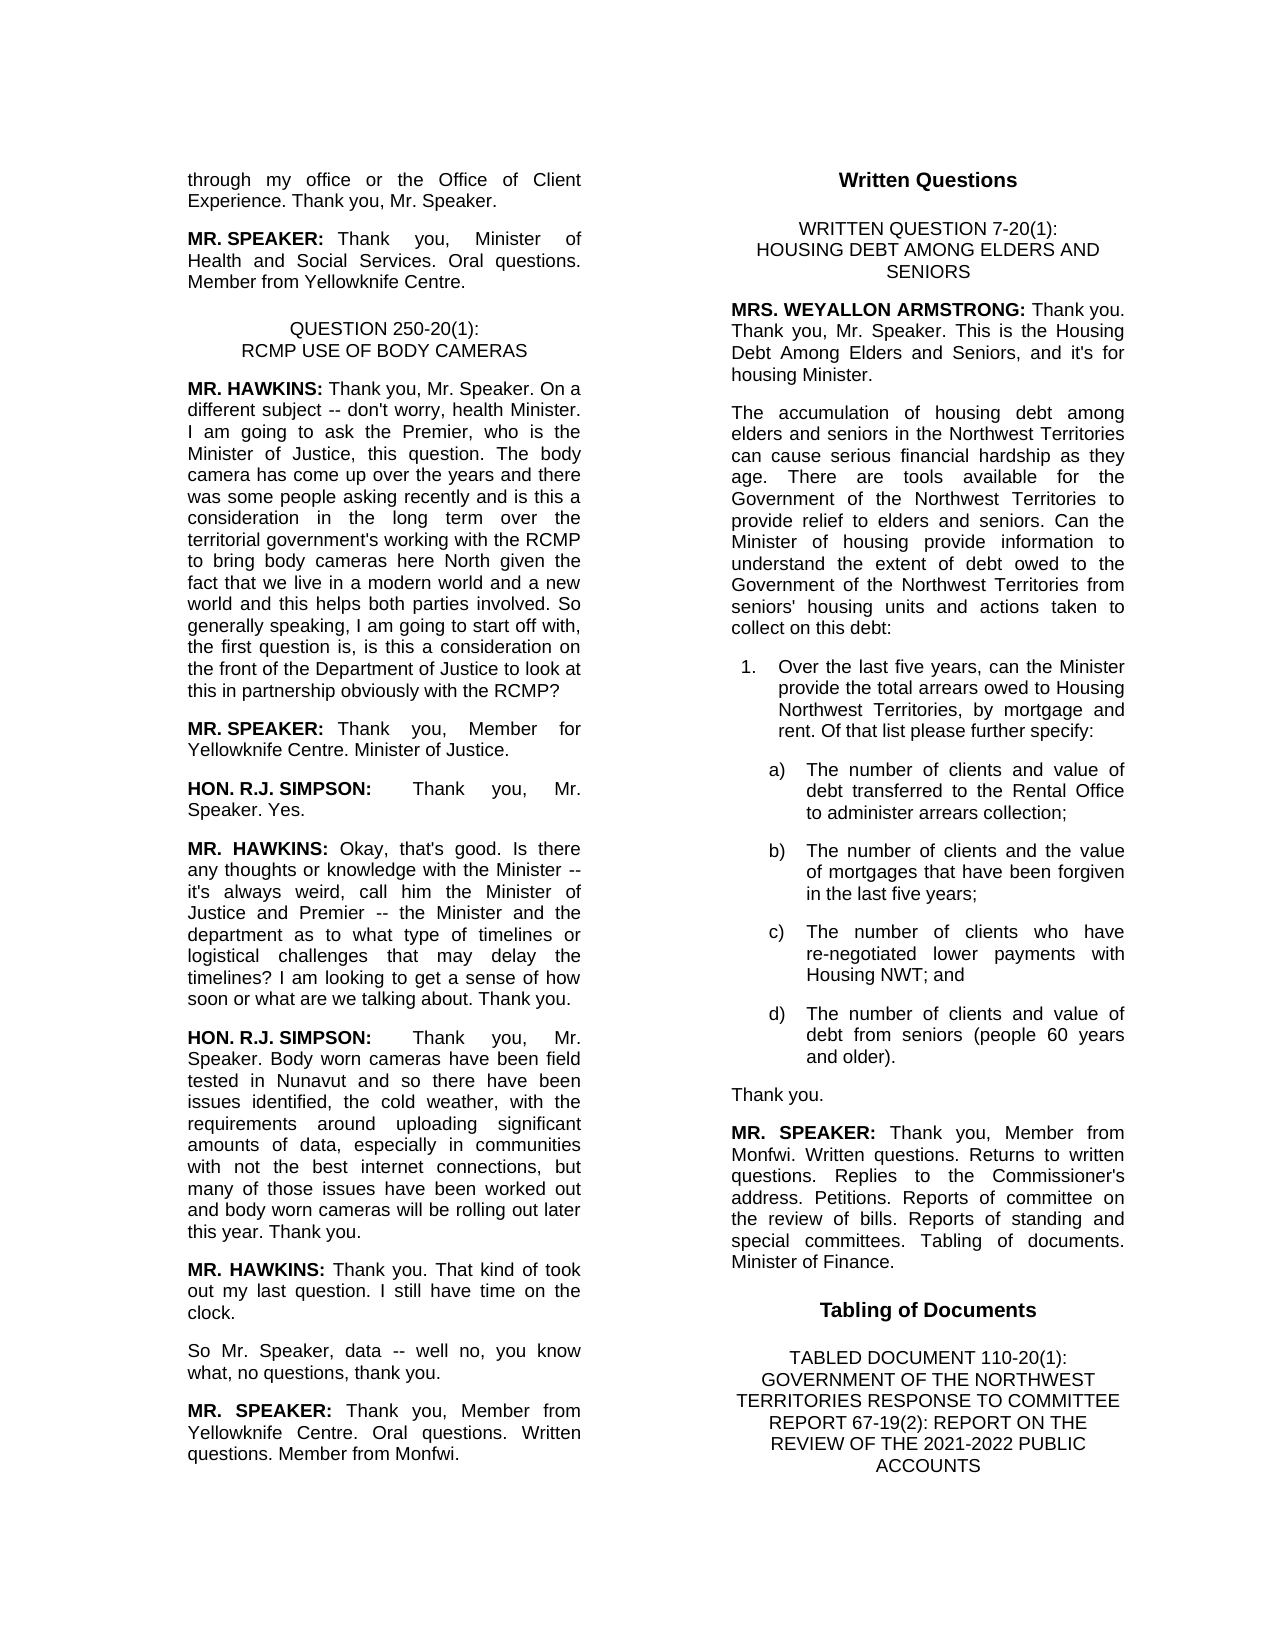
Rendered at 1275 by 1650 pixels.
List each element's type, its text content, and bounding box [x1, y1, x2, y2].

text MR. SPEAKER: Thank you, Member for Yellowknife Centre. Minister of Justice. [187, 718, 581, 761]
list The number of clients and value of debt from seniors (people 60 years and older). [769, 1002, 1125, 1067]
subtitle Question 250-20(1): RCMP Use of Body Cameras [187, 318, 581, 361]
text So Mr. Speaker, data -- well no, you know what, no questions, thank you. [187, 1340, 581, 1383]
list The number of clients who have re-negotiated lower payments with Housing NWT; and [769, 921, 1125, 986]
text MR. SPEAKER: Thank you, Member from Monfwi. Written questions. Returns to written questions. Replies to the Commissioner's address. Petitions. Reports of committee on the review of bills. Reports of standing and special committees. Tabling of documents. Minister of Finance. [731, 1122, 1125, 1273]
subtitle Tabled Document 110-20(1): Government of the Northwest Territories Response to Committee Report 67-19(2): Report on the Review of the 2021-2022 Public Accounts [731, 1347, 1125, 1476]
text Thank you. [731, 1084, 1125, 1105]
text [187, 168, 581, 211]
list Over the last five years, can the Minister provide the total arrears owed to Housing Northwest Territories, by mortgage and rent. Of that list please further specify: [741, 655, 1125, 742]
text MRS. WEYALLON ARMSTRONG: Thank you. Thank you, Mr. Speaker. This is the Housing Debt Among Elders and Seniors, and it's for housing Minister. [731, 299, 1125, 385]
subtitle Written Question 7-20(1): Housing Debt Among Elders and Seniors [731, 217, 1125, 282]
text HON. R.J. SIMPSON: Thank you, Mr. Speaker. Body worn cameras have been field tested in Nunavut and so there have been issues identified, the cold weather, with the requirements around uploading significant amounts of data, especially in communities with not the best internet connections, but many of those issues have been worked out and body worn cameras will be rolling out later this year. Thank you. [187, 1026, 581, 1242]
list The number of clients and value of debt transferred to the Rental Office to administer arrears collection; [769, 758, 1125, 823]
list The number of clients and the value of mortgages that have been forgiven in the last five years; [769, 840, 1125, 904]
subtitle Tabling of Documents [731, 1298, 1125, 1322]
text MR. SPEAKER: Thank you, Member from Yellowknife Centre. Oral questions. Written questions. Member from Monfwi. [187, 1400, 581, 1464]
text MR. HAWKINS: Okay, that's good. Is there any thoughts or knowledge with the Minister -- it's always weird, call him the Minister of Justice and Premier -- the Minister and the department as to what type of timelines or logistical challenges that may delay the timelines? I am looking to get a sense of how soon or what are we talking about. Thank you. [187, 837, 581, 1010]
text HON. R.J. SIMPSON: Thank you, Mr. Speaker. Yes. [187, 777, 581, 821]
text MR. HAWKINS: Thank you, Mr. Speaker. On a different subject -- don't worry, health Minister. I am going to ask the Premier, who is the Minister of Justice, this question. The body camera has come up over the years and there was some people asking recently and is this a consideration in the long term over the territorial government's working with the RCMP to bring body cameras here North given the fact that we live in a modern world and a new world and this helps both parties involved. So generally speaking, I am going to start off with, the first question is, is this a consideration on the front of the Department of Justice to look at this in partnership obviously with the RCMP? [187, 378, 581, 701]
text MR. SPEAKER: Thank you, Minister of Health and Social Services. Oral questions. Member from Yellowknife Centre. [187, 228, 581, 293]
text The accumulation of housing debt among elders and seniors in the Northwest Territories can cause serious financial hardship as they age. There are tools available for the Government of the Northwest Territories to provide relief to elders and seniors. Can the Minister of housing provide information to understand the extent of debt owed to the Government of the Northwest Territories from seniors' housing units and actions taken to collect on this debt: [731, 402, 1125, 639]
subtitle Written Questions [731, 168, 1125, 192]
text MR. HAWKINS: Thank you. That kind of took out my last question. I still have time on the clock. [187, 1259, 581, 1323]
